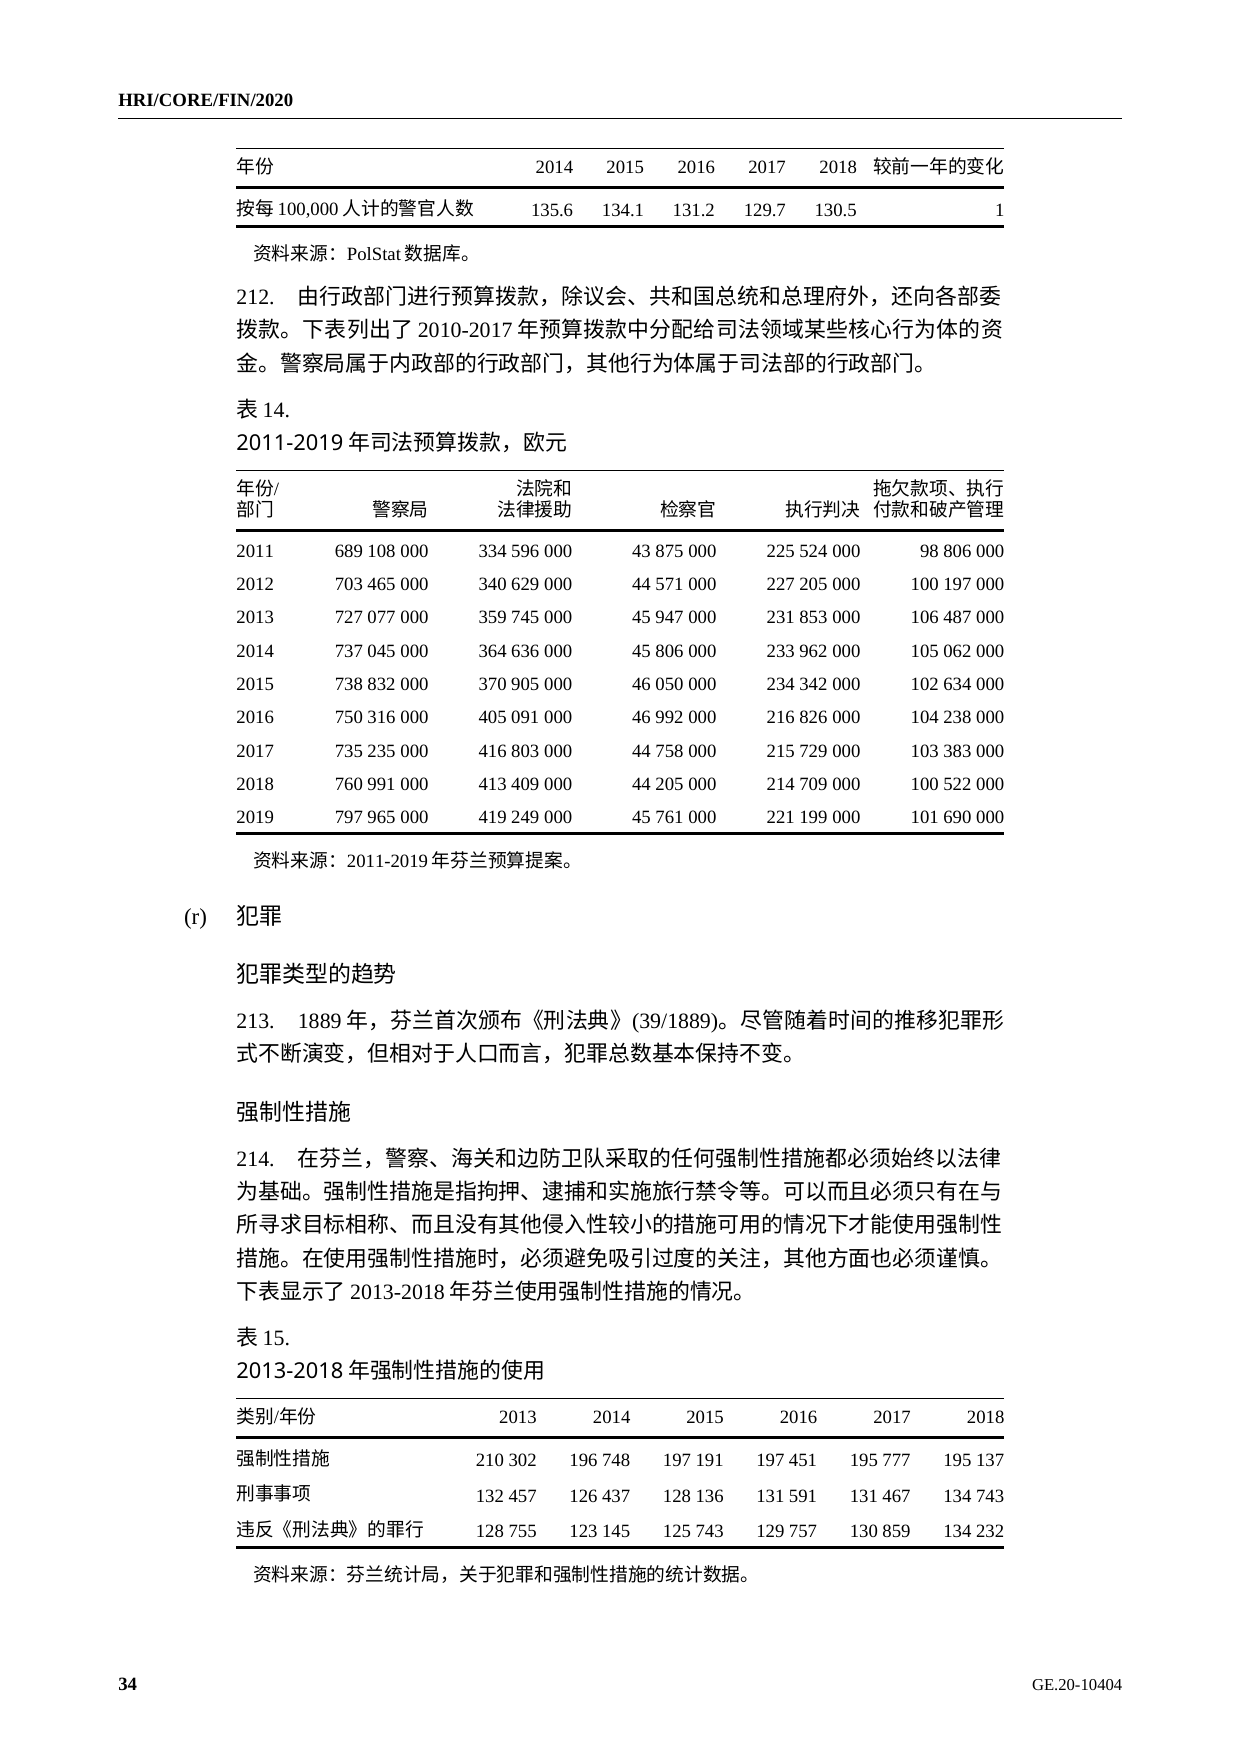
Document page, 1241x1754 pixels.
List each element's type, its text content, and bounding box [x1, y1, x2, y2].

table_cell 强制性措施 [236, 1439, 443, 1475]
table_header 2014 [502, 149, 573, 186]
table_cell 135.6 [502, 189, 573, 225]
table_cell 195 137 [910, 1439, 1004, 1475]
table_cell 215 729 000 [716, 732, 860, 765]
table_cell 131.2 [644, 189, 714, 225]
table_cell 100 197 000 [860, 565, 1004, 599]
table_cell 129 757 [724, 1510, 817, 1546]
table_header 警察局 [310, 471, 428, 529]
table_cell 797 965 000 [310, 799, 428, 832]
table_cell 227 205 000 [716, 565, 860, 599]
table_cell 2017 [236, 732, 310, 765]
table_cell 126 437 [536, 1475, 630, 1510]
table_cell 125 743 [630, 1510, 723, 1546]
table_cell 233 962 000 [716, 632, 860, 665]
table_header 类别/年份 [236, 1399, 443, 1436]
table_cell 689 108 000 [310, 532, 428, 565]
table_cell 103 383 000 [860, 732, 1004, 765]
table_cell 45 806 000 [572, 632, 716, 665]
text 表15. 2013-2018年强制性措施的使用 [236, 1318, 1004, 1385]
table_cell 225 524 000 [716, 532, 860, 565]
table_cell 128 136 [630, 1475, 723, 1510]
table_cell 197 191 [630, 1439, 723, 1475]
table_cell 2016 [236, 699, 310, 732]
table_cell 2018 [236, 765, 310, 799]
table_cell 刑事事项 [236, 1475, 443, 1510]
table_cell 44 758 000 [572, 732, 716, 765]
table_cell 违反《刑法典》的罪行 [236, 1510, 443, 1546]
table_cell 405 091 000 [428, 699, 572, 732]
table_cell 105 062 000 [860, 632, 1004, 665]
table_cell 98 806 000 [860, 532, 1004, 565]
table_header 执行判决 [716, 471, 860, 529]
table_cell 196 748 [536, 1439, 630, 1475]
table_cell 131 591 [724, 1475, 817, 1510]
text 资料来源：2011-2019年芬兰预算提案。 [118, 848, 1004, 873]
table_cell 101 690 000 [860, 799, 1004, 832]
table_header 2017 [817, 1399, 910, 1436]
table_cell 370 905 000 [428, 665, 572, 699]
table_cell 703 465 000 [310, 565, 428, 599]
table_header 较前一年的变化 [856, 149, 1004, 186]
table_header 2017 [715, 149, 786, 186]
table_cell 129.7 [715, 189, 786, 225]
text (r) 犯罪 [118, 898, 1004, 931]
table_cell 134.1 [573, 189, 644, 225]
table_cell 737 045 000 [310, 632, 428, 665]
table_cell 44 571 000 [572, 565, 716, 599]
table_cell 130.5 [786, 189, 856, 225]
table_header 年份/ 部门 [236, 471, 310, 529]
table_cell 216 826 000 [716, 699, 860, 732]
table_header 2015 [630, 1399, 723, 1436]
table_cell 221 199 000 [716, 799, 860, 832]
table_cell 123 145 [536, 1510, 630, 1546]
table_cell 750 316 000 [310, 699, 428, 732]
table_header 2018 [786, 149, 856, 186]
table_header 检察官 [572, 471, 716, 529]
table_cell 44 205 000 [572, 765, 716, 799]
text 资料来源：PolStat数据库。 [118, 240, 1004, 265]
table_cell 45 761 000 [572, 799, 716, 832]
table_cell 2011 [236, 532, 310, 565]
table_cell 2019 [236, 799, 310, 832]
table_header 2013 [443, 1399, 536, 1436]
table_cell 359 745 000 [428, 599, 572, 632]
table_cell 231 853 000 [716, 599, 860, 632]
table_cell 45 947 000 [572, 599, 716, 632]
table_cell 738 832 000 [310, 665, 428, 699]
text 212. 由行政部门进行预算拨款，除议会、共和国总统和总理府外，还向各部委拨款。下表列出了2010-2017年预算拨款中分配给司法领域某些核心行为体的资金。警察局属于内政部的行政部门，其他行为体属于司法部的行政部门。 [236, 278, 1004, 378]
text 213. 1889年，芬兰首次颁布《刑法典》(39/1889)。尽管随着时间的推移犯罪形式不断演变，但相对于人口而言，犯罪总数基本保持不变。 [236, 1002, 1004, 1068]
table_header 2016 [644, 149, 714, 186]
table_cell 334 596 000 [428, 532, 572, 565]
text 犯罪类型的趋势 [118, 956, 1004, 989]
table_cell 340 629 000 [428, 565, 572, 599]
table_cell 46 992 000 [572, 699, 716, 732]
table_cell 132 457 [443, 1475, 536, 1510]
table_header 2018 [910, 1399, 1004, 1436]
table_cell 419 249 000 [428, 799, 572, 832]
table_cell 100 522 000 [860, 765, 1004, 799]
text 资料来源：芬兰统计局，关于犯罪和强制性措施的统计数据。 [118, 1562, 1004, 1587]
table_header 2016 [724, 1399, 817, 1436]
text 强制性措施 [118, 1093, 1004, 1127]
table_cell 214 709 000 [716, 765, 860, 799]
table_cell 2013 [236, 599, 310, 632]
table_cell 2015 [236, 665, 310, 699]
table_cell 46 050 000 [572, 665, 716, 699]
table_cell 416 803 000 [428, 732, 572, 765]
table_cell 131 467 [817, 1475, 910, 1510]
table_cell 234 342 000 [716, 665, 860, 699]
table_cell 102 634 000 [860, 665, 1004, 699]
table_cell 134 232 [910, 1510, 1004, 1546]
table_cell 2014 [236, 632, 310, 665]
text 214. 在芬兰，警察、海关和边防卫队采取的任何强制性措施都必须始终以法律为基础。强制性措施是指拘押、逮捕和实施旅行禁令等。可以而且必须只有在与所寻求目标相称、而且没有其他侵入性较小的措施可用的情况下才能使用强制性措施。在使用强制性措施时，必须避免吸引过度的关注，其他方面也必须谨慎。下表显示了2013-2018年芬兰使用强制性措施的情况。 [236, 1139, 1004, 1306]
table_cell 1 [856, 189, 1004, 225]
table_cell 735 235 000 [310, 732, 428, 765]
table_header 拖欠款项、执行付款和破产管理 [860, 471, 1004, 529]
table_cell 364 636 000 [428, 632, 572, 665]
table_cell 197 451 [724, 1439, 817, 1475]
table_header 年份 [236, 149, 502, 186]
table_cell 104 238 000 [860, 699, 1004, 732]
table_cell 727 077 000 [310, 599, 428, 632]
table_header 2015 [573, 149, 644, 186]
table_cell 413 409 000 [428, 765, 572, 799]
table_cell 2012 [236, 565, 310, 599]
table_cell 106 487 000 [860, 599, 1004, 632]
table_cell 210 302 [443, 1439, 536, 1475]
table_cell 760 991 000 [310, 765, 428, 799]
table_header 2014 [536, 1399, 630, 1436]
table_cell 按每100,000人计的警官人数 [236, 189, 502, 225]
table_header 法院和 法律援助 [428, 471, 572, 529]
text 表14. 2011-2019年司法预算拨款，欧元 [236, 390, 1004, 457]
table_cell 134 743 [910, 1475, 1004, 1510]
table_cell 130 859 [817, 1510, 910, 1546]
table_cell 43 875 000 [572, 532, 716, 565]
table_cell 128 755 [443, 1510, 536, 1546]
table_cell 195 777 [817, 1439, 910, 1475]
